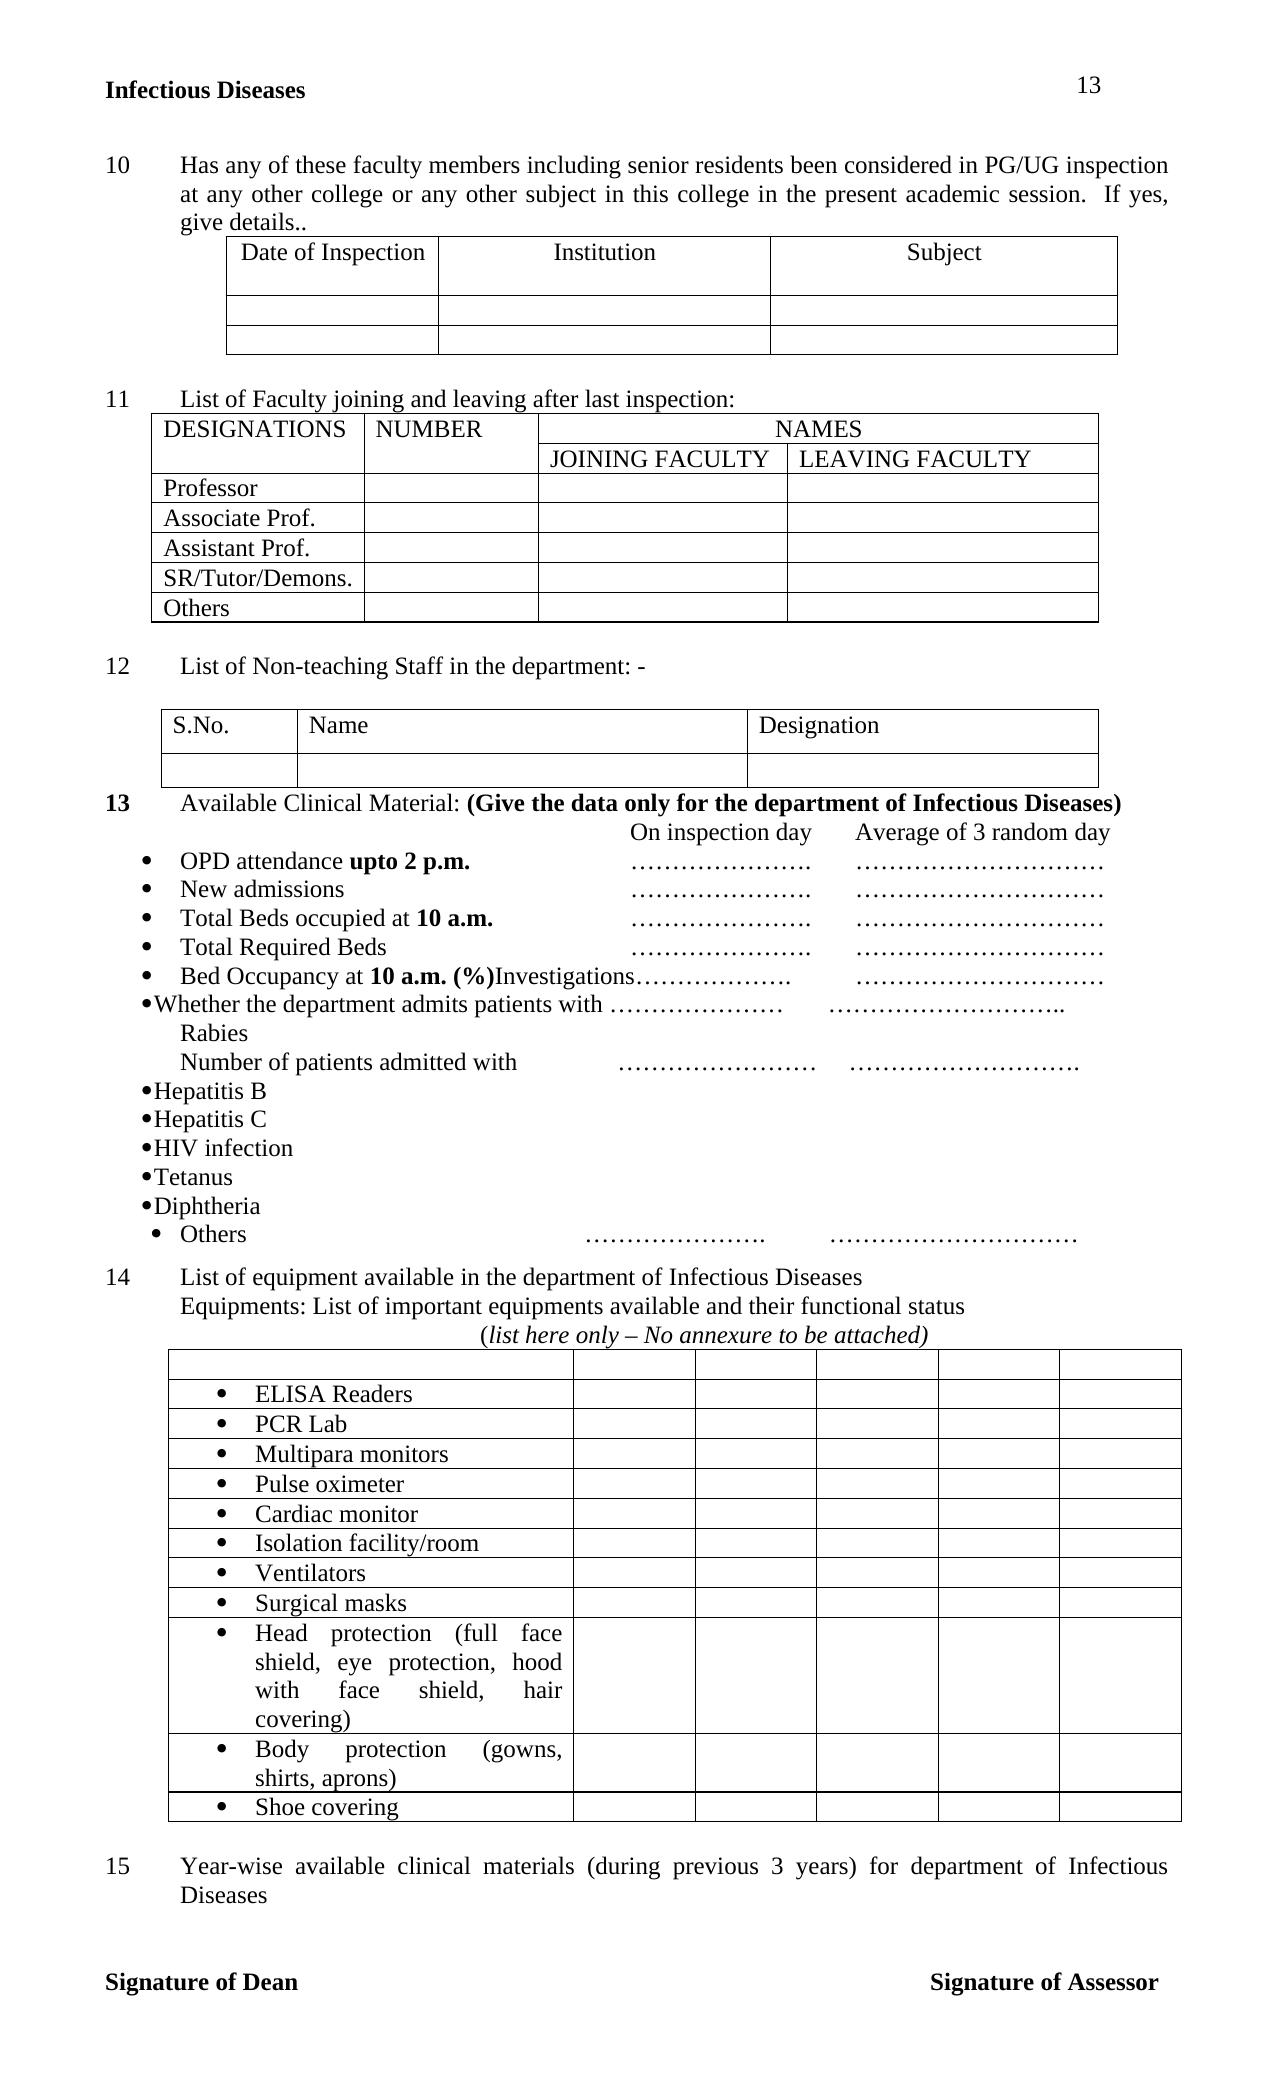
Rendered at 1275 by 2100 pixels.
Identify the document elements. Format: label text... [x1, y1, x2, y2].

table_cell [939, 1380, 1059, 1408]
table_cell [817, 1734, 938, 1791]
table_cell Assistant Prof. [152, 533, 364, 562]
table_header NUMBER [365, 414, 538, 472]
table_cell ELISA Readers [169, 1380, 573, 1408]
table_cell [1060, 1793, 1181, 1821]
text Equipments: List of important equipments available and their functional status [105, 1291, 1170, 1320]
text 15 Year-wise available clinical materials (during previous 3 years) for department of Infectious Diseases [105, 1851, 1170, 1908]
table_cell [771, 296, 1117, 324]
table_cell LEAVING FACULTY [788, 444, 1098, 472]
table_cell Cardiac monitor [169, 1499, 573, 1527]
list Total Beds occupied at 10 a.m. …………………. ………………………… [142, 903, 1170, 932]
table_cell [227, 326, 438, 354]
table_cell Associate Prof. [152, 503, 364, 532]
table_cell [939, 1558, 1059, 1587]
table_cell [817, 1588, 938, 1617]
table_cell [574, 1793, 695, 1821]
table_cell [939, 1793, 1059, 1821]
table_cell Pulse oximeter [169, 1469, 573, 1498]
table_cell [365, 474, 538, 502]
table_cell Body protection (gowns, shirts, aprons) [169, 1734, 573, 1791]
table_header Subject [771, 237, 1117, 295]
table_cell [788, 503, 1098, 532]
table_cell [574, 1734, 695, 1791]
table_cell [539, 533, 787, 562]
table_cell [162, 754, 297, 787]
table_cell SR/Tutor/Demons. [152, 563, 364, 592]
table_cell [1060, 1558, 1181, 1587]
table_cell [227, 296, 438, 324]
text On inspection day Average of 3 random day [630, 817, 1170, 846]
table_header Institution [439, 237, 770, 295]
list Total Required Beds …………………. ………………………… [142, 932, 1170, 961]
table_cell Number of patients admitted with …………………… ………………………. Hepatitis B Hepatitis C HIV infection Tetanus Diphtheria [143, 1047, 1108, 1219]
table_cell [817, 1409, 938, 1438]
table_header [574, 1350, 695, 1378]
list OPD attendance upto 2 p.m. …………………. ………………………… [142, 846, 1170, 874]
table_cell [939, 1469, 1059, 1498]
table_cell [439, 296, 770, 324]
table_cell [1060, 1439, 1181, 1468]
table_header Date of Inspection [227, 237, 438, 295]
table_cell [817, 1558, 938, 1587]
table_cell [788, 563, 1098, 592]
table_header [169, 1350, 573, 1378]
table_cell [1060, 1588, 1181, 1617]
table_cell [365, 533, 538, 562]
table_header [939, 1350, 1059, 1378]
table_cell [939, 1439, 1059, 1468]
table_cell [574, 1529, 695, 1557]
table_cell [696, 1588, 816, 1617]
table_cell [939, 1618, 1059, 1733]
table_cell Professor [152, 474, 364, 502]
table_cell [574, 1588, 695, 1617]
table_cell [696, 1469, 816, 1498]
table_cell [696, 1409, 816, 1438]
text 12 List of Non-teaching Staff in the department: - [105, 651, 1170, 680]
list Bed Occupancy at 10 a.m. (%)Investigations………………. ………………………… [142, 961, 1170, 989]
table_cell [939, 1529, 1059, 1557]
table_header Name [298, 710, 747, 753]
text 14 List of equipment available in the department of Infectious Diseases [105, 1262, 1170, 1291]
table_cell [817, 1618, 938, 1733]
table_cell [817, 1439, 938, 1468]
table_cell [574, 1380, 695, 1408]
table_cell Others [152, 593, 364, 621]
list New admissions …………………. ………………………… [142, 874, 1170, 903]
table_cell [696, 1439, 816, 1468]
table_cell [748, 754, 1098, 787]
table_header Whether the department admits patients with ………………… ……………………….. Rabies [143, 990, 1108, 1047]
table_header DESIGNATIONS [152, 414, 364, 472]
table_cell [539, 593, 787, 621]
table_cell [817, 1380, 938, 1408]
table_cell [939, 1588, 1059, 1617]
table_cell Surgical masks [169, 1588, 573, 1617]
table_cell [365, 593, 538, 621]
table_cell [439, 326, 770, 354]
table_cell [817, 1529, 938, 1557]
table_header [817, 1350, 938, 1378]
text 10 Has any of these faculty members including senior residents been considered in PG/UG inspection at any other college or any other subject in this college in the present academic session. If yes, give details.. [105, 150, 1170, 236]
table_cell [1060, 1469, 1181, 1498]
table_cell [539, 474, 787, 502]
table_cell JOINING FACULTY [539, 444, 787, 472]
table_cell [365, 503, 538, 532]
table_header S.No. [162, 710, 297, 753]
table_cell [817, 1469, 938, 1498]
table_cell [1060, 1499, 1181, 1527]
table_cell [1060, 1529, 1181, 1557]
table_cell Head protection (full face shield, eye protection, hood with face shield, hair covering) [169, 1618, 573, 1733]
text 13 Available Clinical Material: (Give the data only for the department of Infectious Diseases) [105, 788, 1192, 817]
table_cell [817, 1499, 938, 1527]
table_cell [574, 1439, 695, 1468]
table_header NAMES [539, 414, 1098, 443]
table_cell [939, 1499, 1059, 1527]
table_cell [696, 1499, 816, 1527]
table_cell [574, 1499, 695, 1527]
table_cell [788, 533, 1098, 562]
table_cell [696, 1558, 816, 1587]
table_cell [696, 1529, 816, 1557]
table_cell [939, 1734, 1059, 1791]
table_cell [574, 1558, 695, 1587]
table_cell Others …………………. ………………………… [143, 1220, 1108, 1262]
table_cell [696, 1380, 816, 1408]
table_cell [696, 1618, 816, 1733]
table_cell [1060, 1618, 1181, 1733]
table_cell [696, 1793, 816, 1821]
table_cell [788, 593, 1098, 621]
table_cell [1060, 1734, 1181, 1791]
table_cell Shoe covering [169, 1793, 573, 1821]
table_cell [298, 754, 747, 787]
table_header [696, 1350, 816, 1378]
table_cell Ventilators [169, 1558, 573, 1587]
table_cell Multipara monitors [169, 1439, 573, 1468]
table_cell [539, 563, 787, 592]
table_header [1060, 1350, 1181, 1378]
text (list here only – No annexure to be attached) [105, 1320, 1170, 1349]
table_cell PCR Lab [169, 1409, 573, 1438]
table_cell [788, 474, 1098, 502]
table_cell [574, 1469, 695, 1498]
table_cell Isolation facility/room [169, 1529, 573, 1557]
table_cell [574, 1409, 695, 1438]
text 11 List of Faculty joining and leaving after last inspection: [105, 384, 1170, 413]
table_cell [365, 563, 538, 592]
table_cell [817, 1793, 938, 1821]
table_cell [771, 326, 1117, 354]
table_cell [574, 1618, 695, 1733]
table_cell [696, 1734, 816, 1791]
table_cell [539, 503, 787, 532]
table_cell [939, 1409, 1059, 1438]
table_cell [1060, 1409, 1181, 1438]
table_header Designation [748, 710, 1098, 753]
table_cell [1060, 1380, 1181, 1408]
